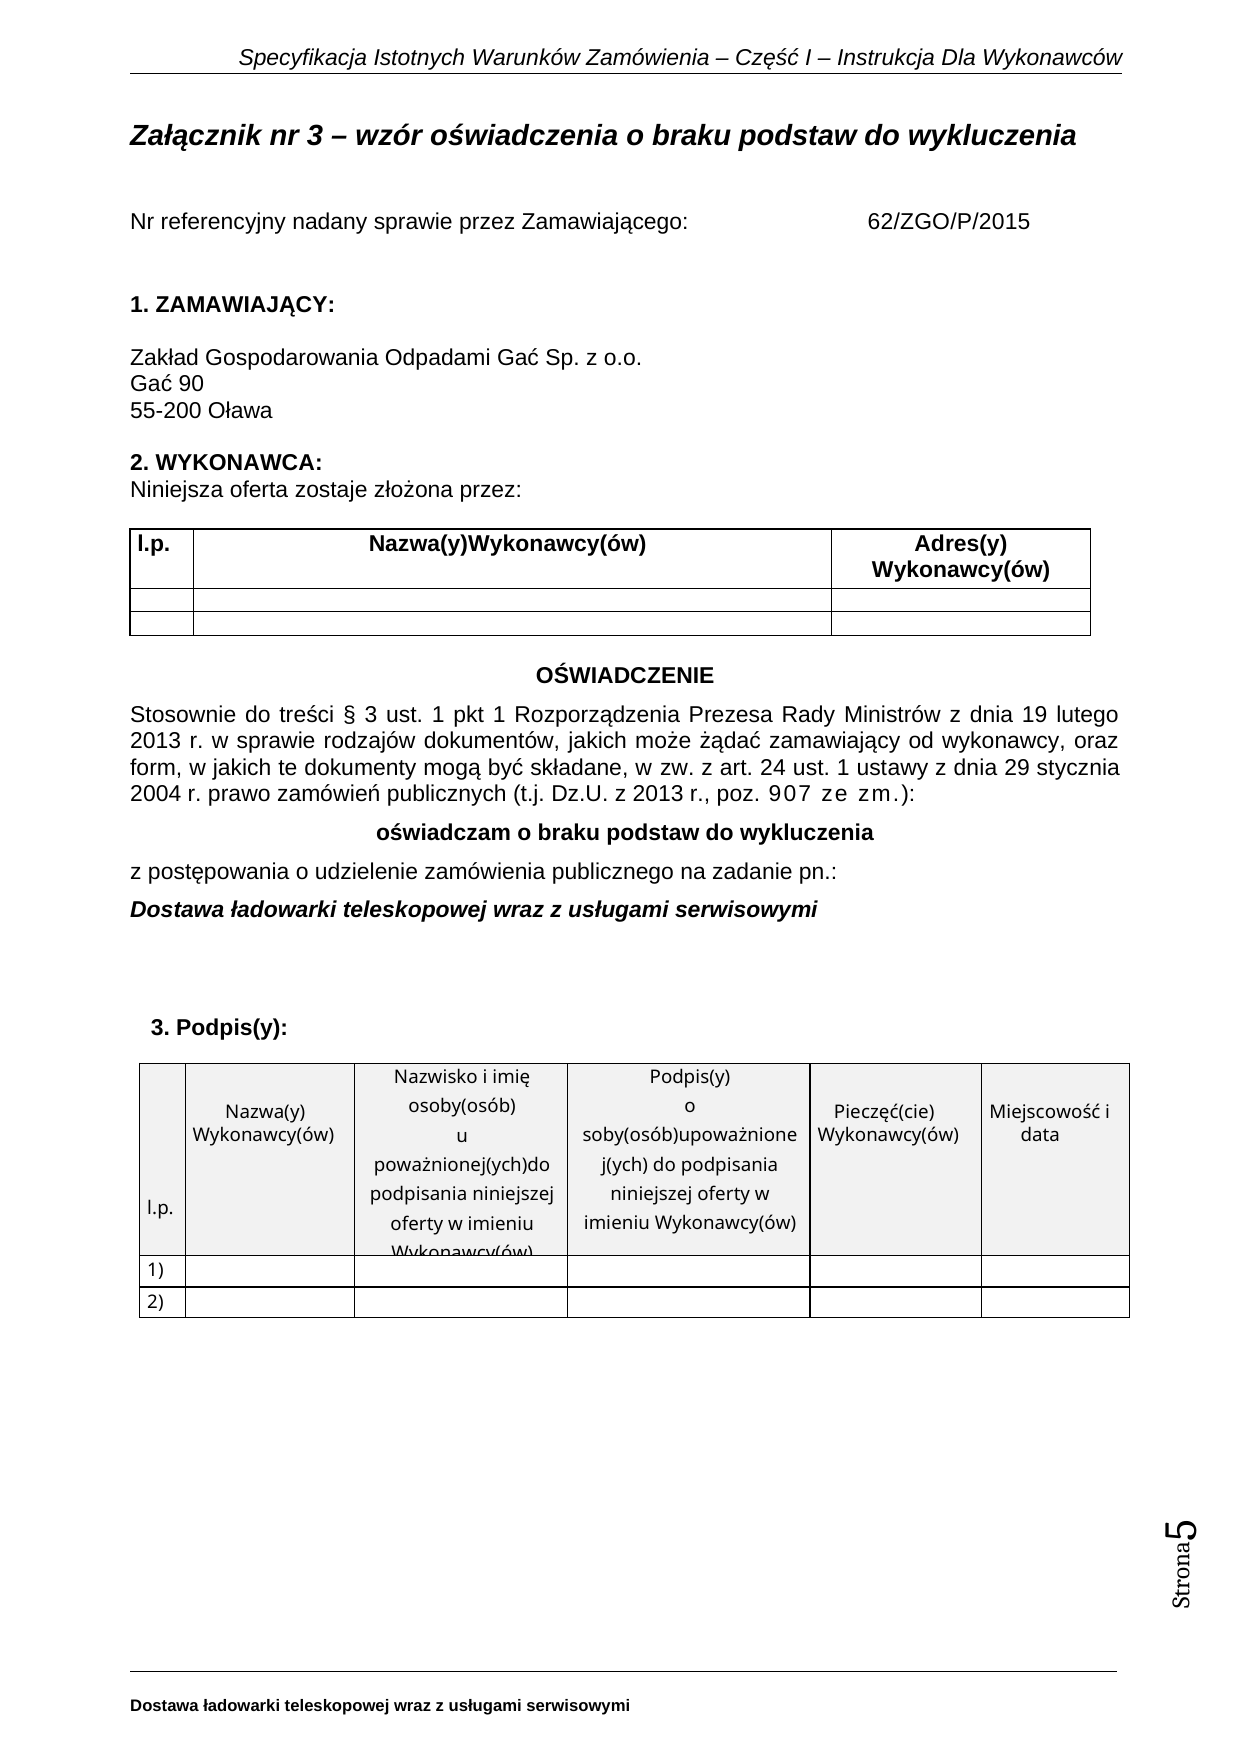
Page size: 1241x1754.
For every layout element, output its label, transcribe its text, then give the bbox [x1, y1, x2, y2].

text 55-200 Oława [130, 397, 1055, 423]
text Stosownie do treści § 3 ust. 1 pkt 1 Rozporządzenia Prezesa Rady Ministrów z dnia 19 lutego 2013 r. w sprawie rodzajów dokumentów, jakich może żądać zamawiający od wykonawcy, oraz form, w jakich te dokumenty mogą być składane, w zw. z art. 24 ust. 1 ustawy z dnia 29 stycznia 2004 r. prawo zamówień publicznych (t.j. Dz.U. z 2013 r., poz. 907 ze zm.): [130, 701, 1120, 806]
text Nr referencyjny nadany sprawie przez Zamawiającego: 62/ZGO/P/2015 [130, 208, 1132, 234]
text oświadczam o braku podstaw do wykluczenia [130, 819, 1120, 845]
table_cell [832, 612, 1090, 635]
table_cell [131, 612, 193, 635]
table_header Nazwa(y)Wykonawcy(ów) [194, 530, 831, 587]
text z postępowania o udzielenie zamówienia publicznego na zadanie pn.: [130, 858, 1124, 884]
subtitle Załącznik nr 3 – wzór oświadczenia o braku podstaw do wykluczenia [130, 118, 1120, 152]
text Gać 90 [130, 370, 1055, 397]
text Zakład Gospodarowania Odpadami Gać Sp. z o.o. [130, 344, 1055, 370]
table_cell [194, 612, 831, 635]
table_header Adres(y) Wykonawcy(ów) [832, 530, 1090, 587]
text 1. ZAMAWIAJĄCY: [130, 291, 1120, 317]
table_cell [131, 589, 193, 611]
table_cell [832, 589, 1090, 611]
table_header l.p. [131, 530, 193, 587]
text Dostawa ładowarki teleskopowej wraz z usługami serwisowymi [130, 896, 1124, 923]
text OŚWIADCZENIE [130, 662, 1120, 688]
text 3. Podpis(y): [151, 1014, 1120, 1041]
table_cell [194, 589, 831, 611]
text Niniejsza oferta zostaje złożona przez: [130, 476, 1120, 502]
text 2. WYKONAWCA: [130, 449, 1120, 476]
